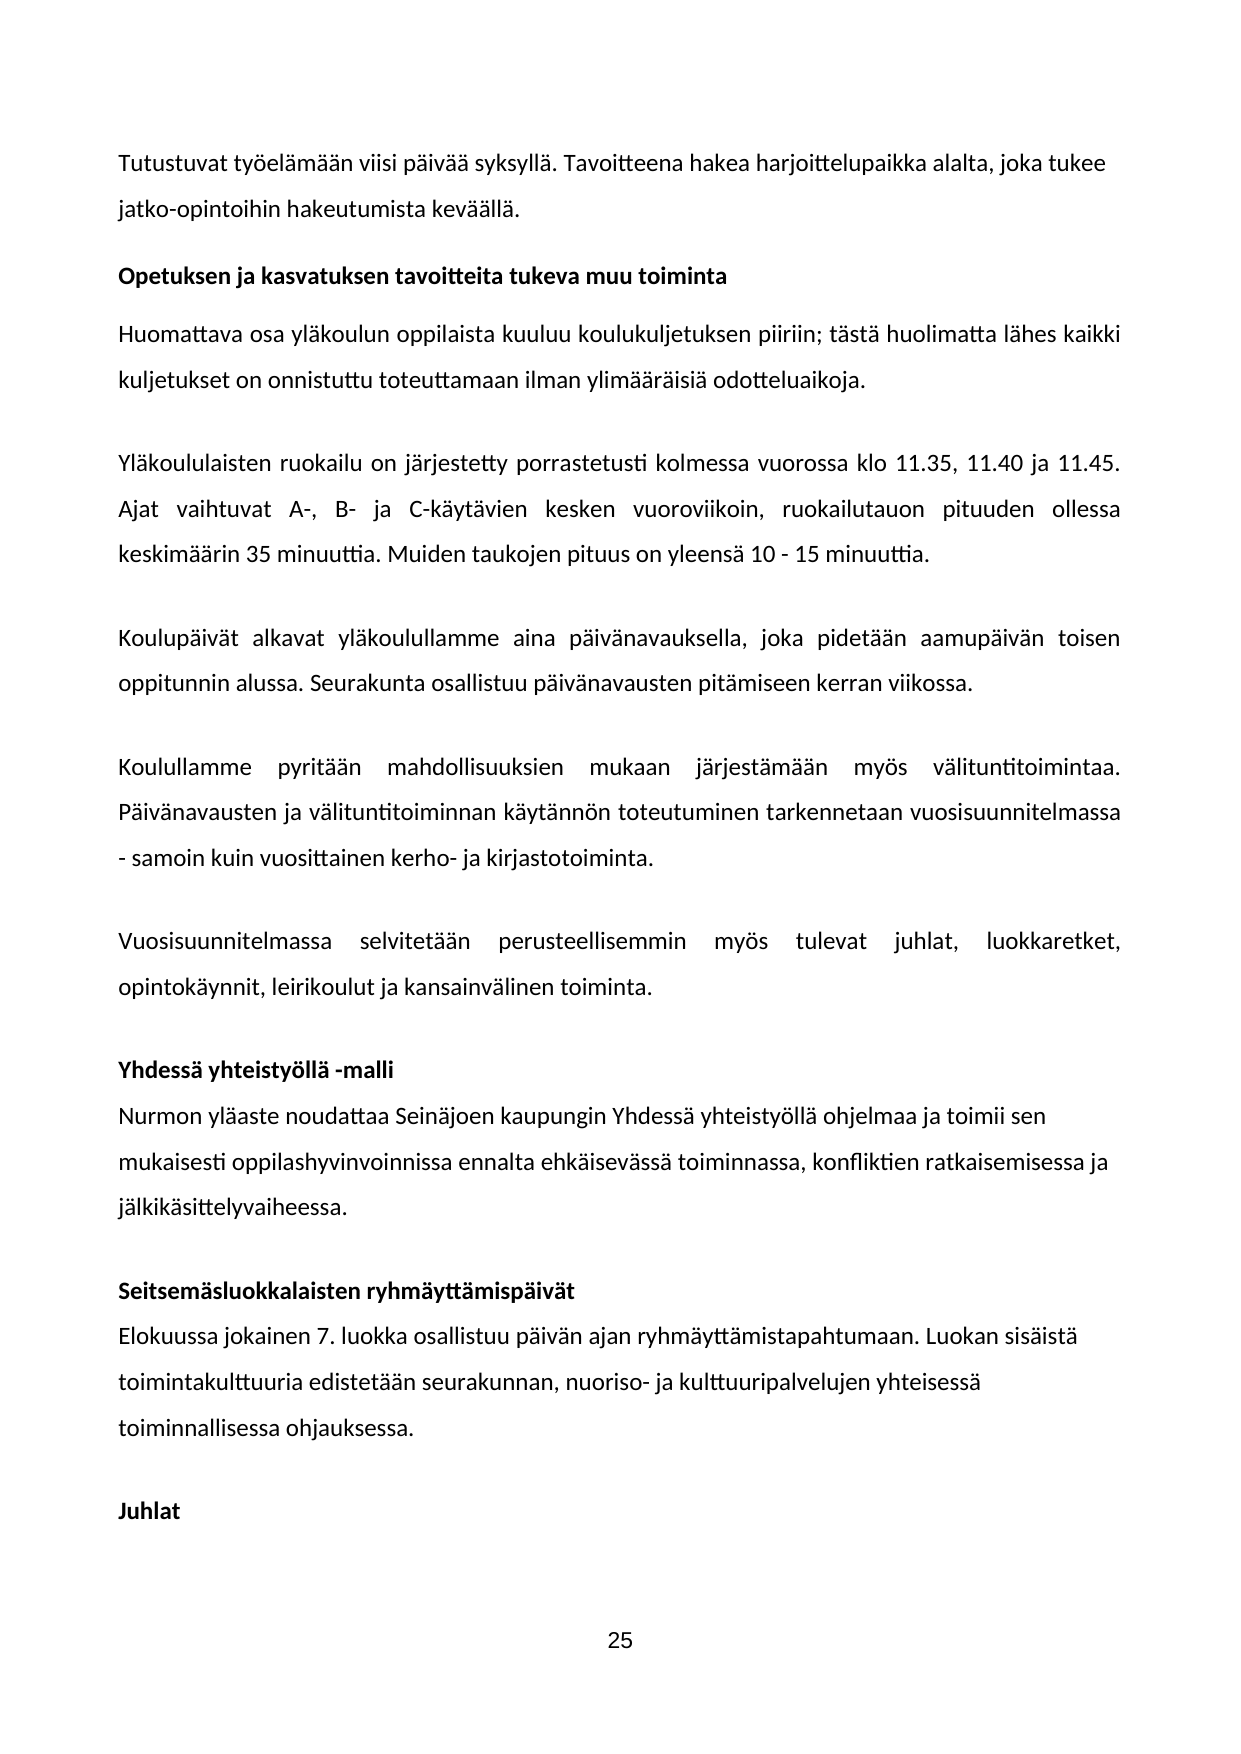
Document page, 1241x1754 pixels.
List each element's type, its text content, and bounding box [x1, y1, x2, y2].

text Juhlat [118, 1495, 1122, 1526]
text Koulullamme pyritään mahdollisuuksien mukaan järjestämään myös välituntitoimintaa. Päivänavausten ja välituntitoiminnan käytännön toteutuminen tarkennetaan vuosisuunnitelmassa - samoin kuin vuosittainen kerho- ja kirjastotoiminta. [118, 751, 1122, 873]
text Koulupäivät alkavat yläkoulullamme aina päivänavauksella, joka pidetään aamupäivän toisen oppitunnin alussa. Seurakunta osallistuu päivänavausten pitämiseen kerran viikossa. [118, 622, 1122, 698]
text Tutustuvat työelämään viisi päivää syksyllä. Tavoitteena hakea harjoittelupaikka alalta, joka tukee jatko-opintoihin hakeutumista keväällä. [118, 148, 1122, 224]
text Huomattava osa yläkoulun oppilaista kuuluu koulukuljetuksen piiriin; tästä huolimatta lähes kaikki kuljetukset on onnistuttu toteuttamaan ilman ylimääräisiä odotteluaikoja. [118, 318, 1122, 394]
text Yhdessä yhteistyöllä -malli [118, 1054, 1122, 1085]
text Seitsemäsluokkalaisten ryhmäyttämispäivät [118, 1275, 1122, 1305]
text Elokuussa jokainen 7. luokka osallistuu päivän ajan ryhmäyttämistapahtumaan. Luokan sisäistä toimintakulttuuria edistetään seurakunnan, nuoriso- ja kulttuuripalvelujen yhteisessä toiminnallisessa ohjauksessa. [118, 1321, 1122, 1442]
text Opetuksen ja kasvatuksen tavoitteita tukeva muu toiminta [118, 260, 1122, 290]
text Vuosisuunnitelmassa selvitetään perusteellisemmin myös tulevat juhlat, luokkaretket, opintokäynnit, leirikoulut ja kansainvälinen toiminta. [118, 925, 1122, 1002]
text Nurmon yläaste noudattaa Seinäjoen kaupungin Yhdessä yhteistyöllä ohjelmaa ja toimii sen mukaisesti oppilashyvinvoinnissa ennalta ehkäisevässä toiminnassa, konfliktien ratkaisemisessa ja jälkikäsittelyvaiheessa. [118, 1100, 1122, 1222]
text Yläkoululaisten ruokailu on järjestetty porrastetusti kolmessa vuorossa klo 11.35, 11.40 ja 11.45. Ajat vaihtuvat A-, B- ja C-käytävien kesken vuoroviikoin, ruokailutauon pituuden ollessa keskimäärin 35 minuuttia. Muiden taukojen pituus on yleensä 10 - 15 minuuttia. [118, 447, 1122, 569]
